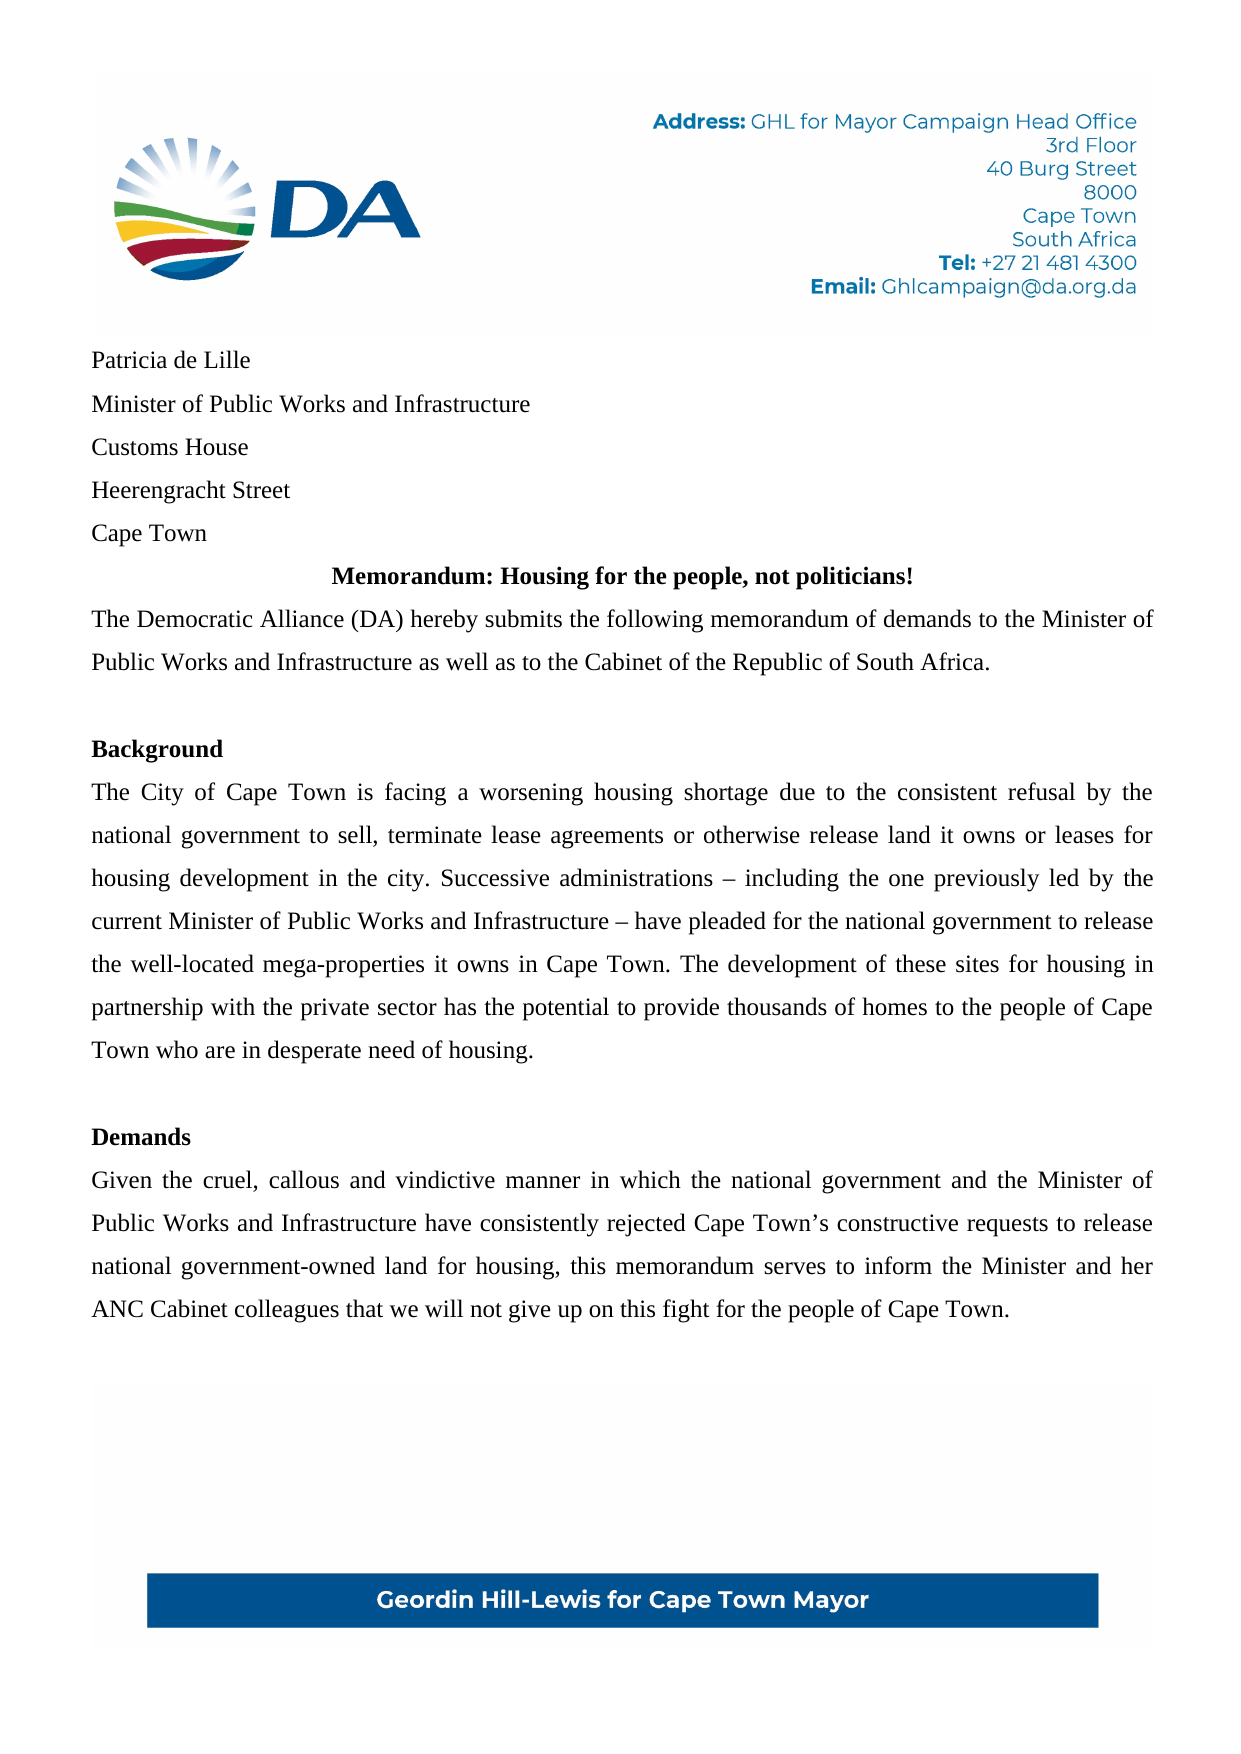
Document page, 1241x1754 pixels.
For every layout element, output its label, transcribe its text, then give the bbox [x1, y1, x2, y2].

text Minister of Public Works and Infrastructure [91, 389, 1155, 417]
text The City of Cape Town is facing a worsening housing shortage due to the consistent refusal by the national government to sell, terminate lease agreements or otherwise release land it owns or leases for housing development in the city. Successive administrations – including the one previously led by the current Minister of Public Works and Infrastructure – have pleaded for the national government to release the well-located mega-properties it owns in Cape Town. The development of these sites for housing in partnership with the private sector has the potential to provide thousands of homes to the people of Cape Town who are in desperate need of housing. [91, 777, 1155, 1064]
text The Democratic Alliance (DA) hereby submits the following memorandum of demands to the Minister of Public Works and Infrastructure as well as to the Cabinet of the Republic of South Africa. [91, 604, 1155, 676]
text Customs House [91, 432, 1155, 461]
text Cape Town [91, 518, 1155, 547]
text Heerengracht Street [91, 475, 1155, 504]
text Patricia de Lille [91, 346, 1155, 374]
text Memorandum: Housing for the people, not politicians! [91, 561, 1155, 590]
text Demands [91, 1122, 1155, 1151]
text Given the cruel, callous and vindictive manner in which the national government and the Minister of Public Works and Infrastructure have consistently rejected Cape Town’s constructive requests to release national government-owned land for housing, this memorandum serves to inform the Minister and her ANC Cabinet colleagues that we will not give up on this fight for the people of Cape Town. [91, 1165, 1155, 1323]
picture [91, 1384, 1155, 1650]
text Background [91, 734, 1155, 762]
picture [91, 73, 1154, 340]
